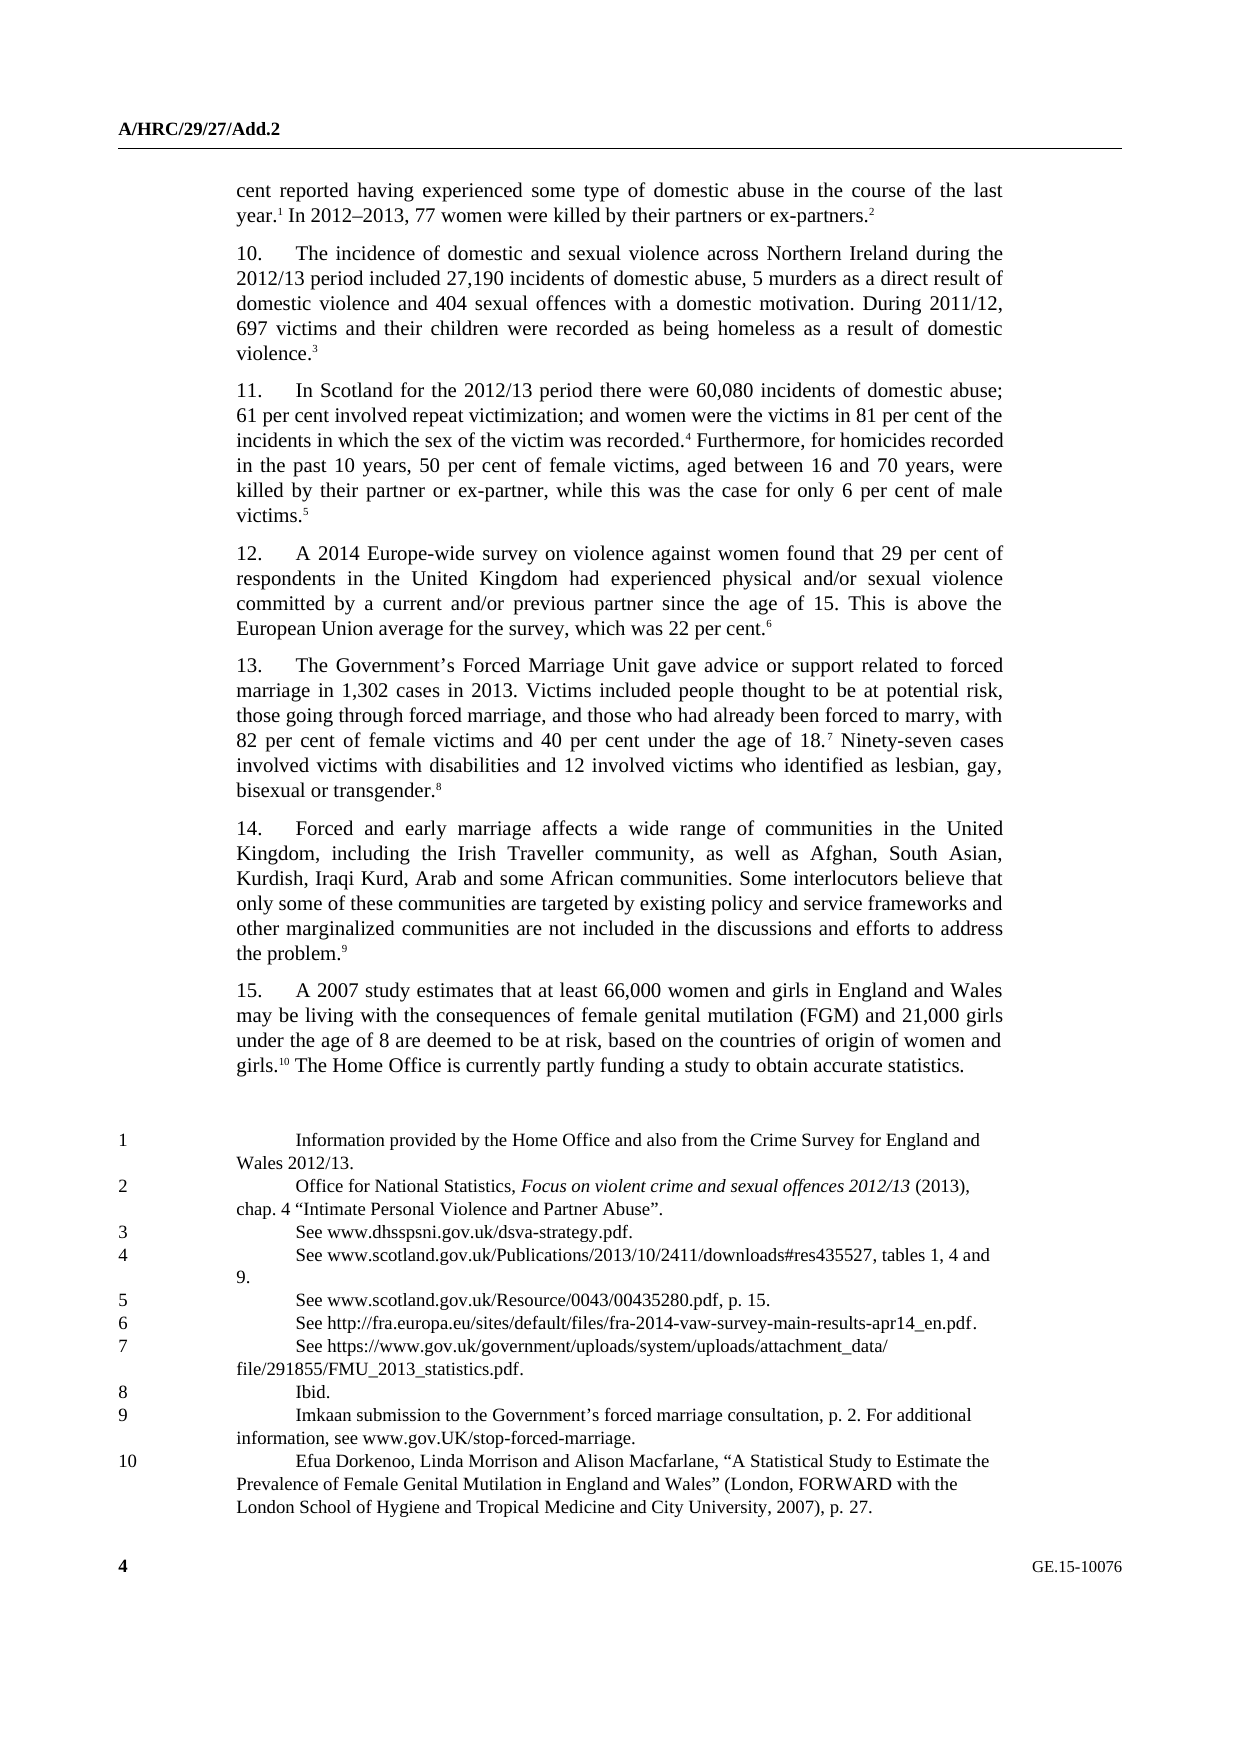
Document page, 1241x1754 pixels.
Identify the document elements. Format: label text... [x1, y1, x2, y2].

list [236, 177, 1004, 227]
list The incidence of domestic and sexual violence across Northern Ireland during the 2012/13 period included 27,190 incidents of domestic abuse, 5 murders as a direct result of domestic violence and 404 sexual offences with a domestic motivation. During 2011/12, 697 victims and their children were recorded as being homeless as a result of domestic violence. [236, 240, 1004, 365]
list A 2014 Europe-wide survey on violence against women found that 29 per cent of respondents in the United Kingdom had experienced physical and/or sexual violence committed by a current and/or previous partner since the age of 15. This is above the European Union average for the survey, which was 22 per cent. [236, 540, 1004, 640]
list Forced and early marriage affects a wide range of communities in the United Kingdom, including the Irish Traveller community, as well as Afghan, South Asian, Kurdish, Iraqi Kurd, Arab and some African communities. Some interlocutors believe that only some of these communities are targeted by existing policy and service frameworks and other marginalized communities are not included in the discussions and efforts to address the problem. [236, 815, 1004, 965]
list The Government’s Forced Marriage Unit gave advice or support related to forced marriage in 1,302 cases in 2013. Victims included people thought to be at potential risk, those going through forced marriage, and those who had already been forced to marry, with 82 per cent of female victims and 40 per cent under the age of 18. Ninety-seven cases involved victims with disabilities and 12 involved victims who identified as lesbian, gay, bisexual or transgender. [236, 652, 1004, 802]
list A 2007 study estimates that at least 66,000 women and girls in England and Wales may be living with the consequences of female genital mutilation (FGM) and 21,000 girls under the age of 8 are deemed to be at risk, based on the countries of origin of women and girls. The Home Office is currently partly funding a study to obtain accurate statistics. [236, 977, 1004, 1077]
list In Scotland for the 2012/13 period there were 60,080 incidents of domestic abuse; 61 per cent involved repeat victimization; and women were the victims in 81 per cent of the incidents in which the sex of the victim was recorded. Furthermore, for homicides recorded in the past 10 years, 50 per cent of female victims, aged between 16 and 70 years, were killed by their partner or ex-partner, while this was the case for only 6 per cent of male victims. [236, 377, 1004, 527]
